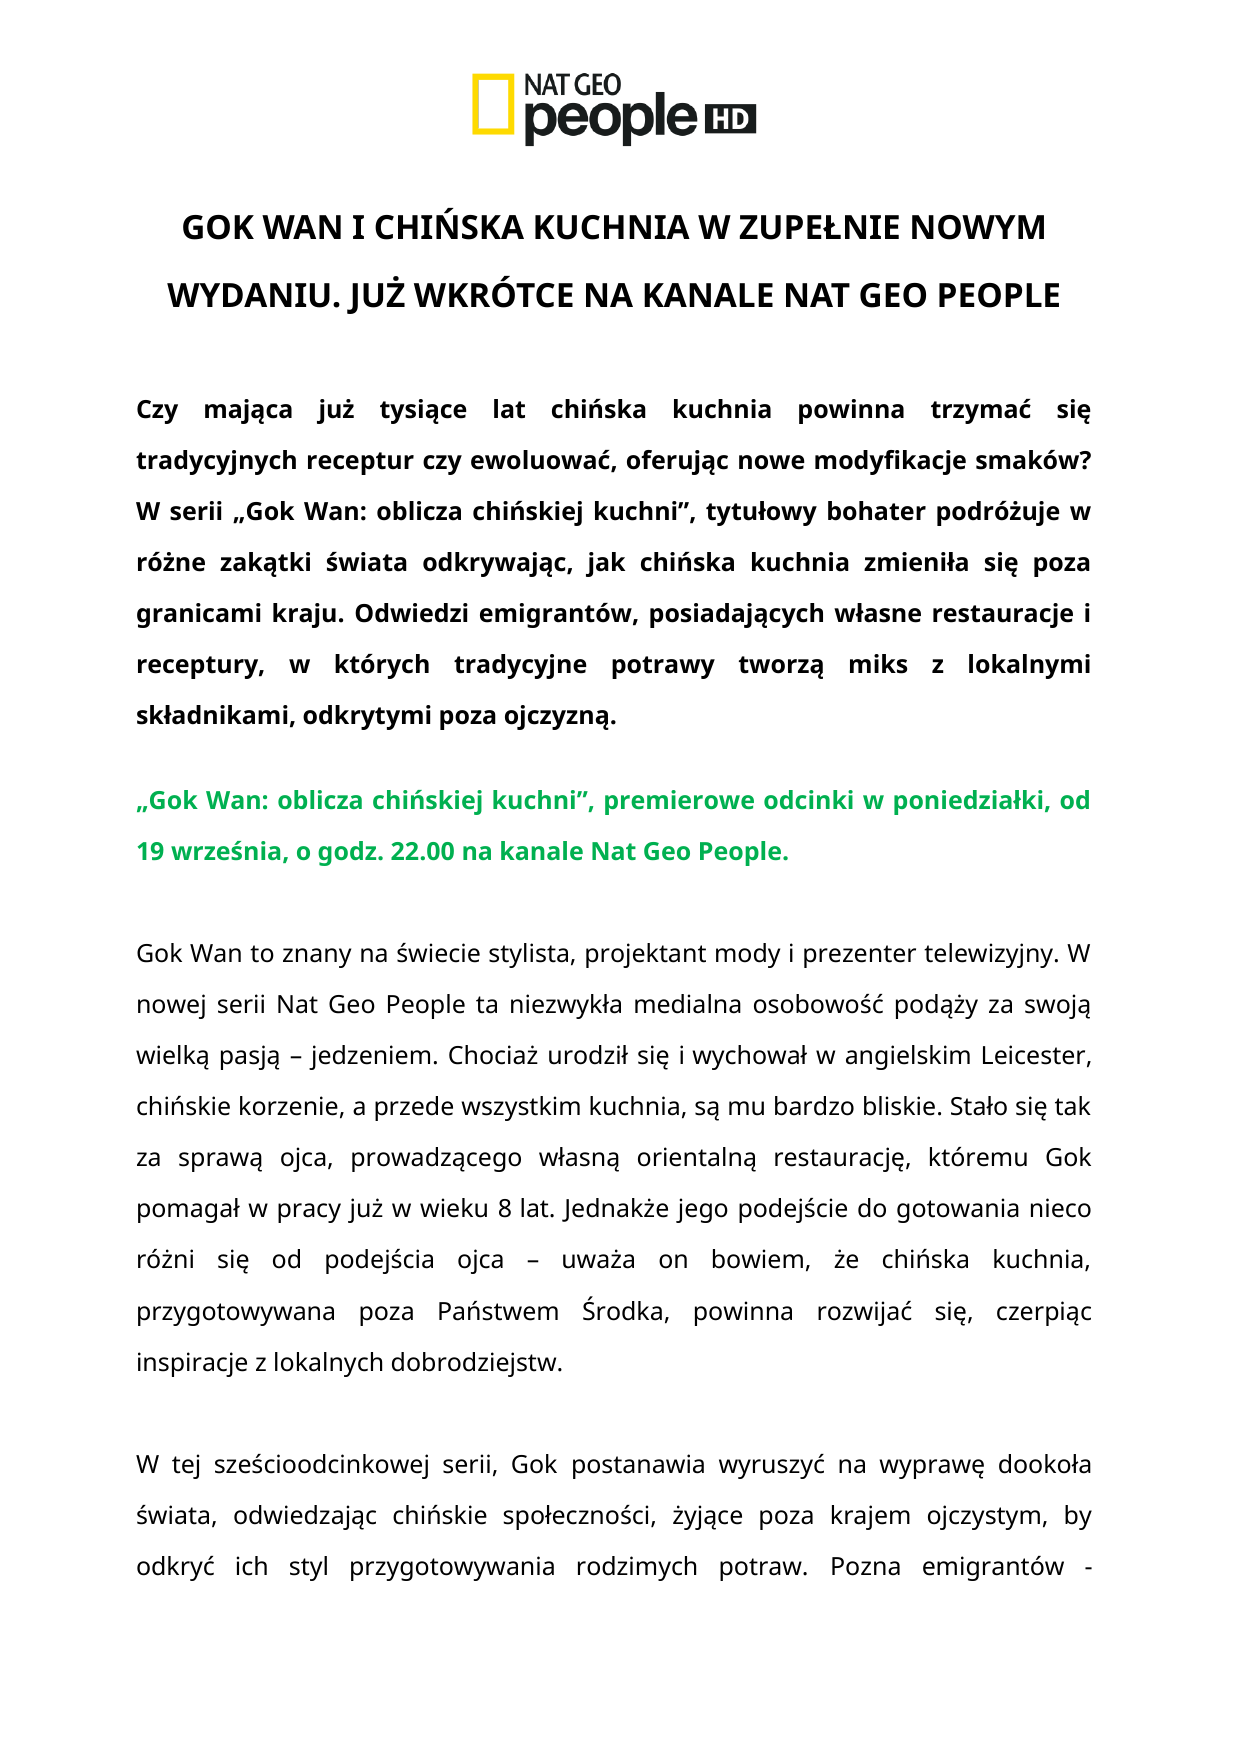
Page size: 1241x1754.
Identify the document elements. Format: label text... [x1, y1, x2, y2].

text GOK WAN I CHIŃSKA KUCHNIA W ZUPEŁNIE NOWYM WYDANIU. JUŻ WKRÓTCE NA KANALE NAT GEO PEOPLE [136, 204, 1093, 318]
text Czy mająca już tysiące lat chińska kuchnia powinna trzymać się tradycyjnych receptur czy ewoluować, oferując nowe modyfikacje smaków? W serii „Gok Wan: oblicza chińskiej kuchni”, tytułowy bohater podróżuje w różne zakątki świata odkrywając, jak chińska kuchnia zmieniła się poza granicami kraju. Odwiedzi emigrantów, posiadających własne restauracje i receptury, w których tradycyjne potrawy tworzą miks z lokalnymi składnikami, odkrytymi poza ojczyzną. [136, 391, 1093, 732]
text Gok Wan to znany na świecie stylista, projektant mody i prezenter telewizyjny. W nowej serii Nat Geo People ta niezwykła medialna osobowość podąży za swoją wielką pasją – jedzeniem. Chociaż urodził się i wychował w angielskim Leicester, chińskie korzenie, a przede wszystkim kuchnia, są mu bardzo bliskie. Stało się tak za sprawą ojca, prowadzącego własną orientalną restaurację, któremu Gok pomagał w pracy już w wieku 8 lat. Jednakże jego podejście do gotowania nieco różni się od podejścia ojca – uważa on bowiem, że chińska kuchnia, przygotowywana poza Państwem Środka, powinna rozwijać się, czerpiąc inspiracje z lokalnych dobrodziejstw. [136, 936, 1093, 1378]
picture [468, 73, 761, 151]
text „Gok Wan: oblicza chińskiej kuchni”, premierowe odcinki w poniedziałki, od 19 września, o godz. 22.00 na kanale Nat Geo People. [136, 783, 1093, 868]
